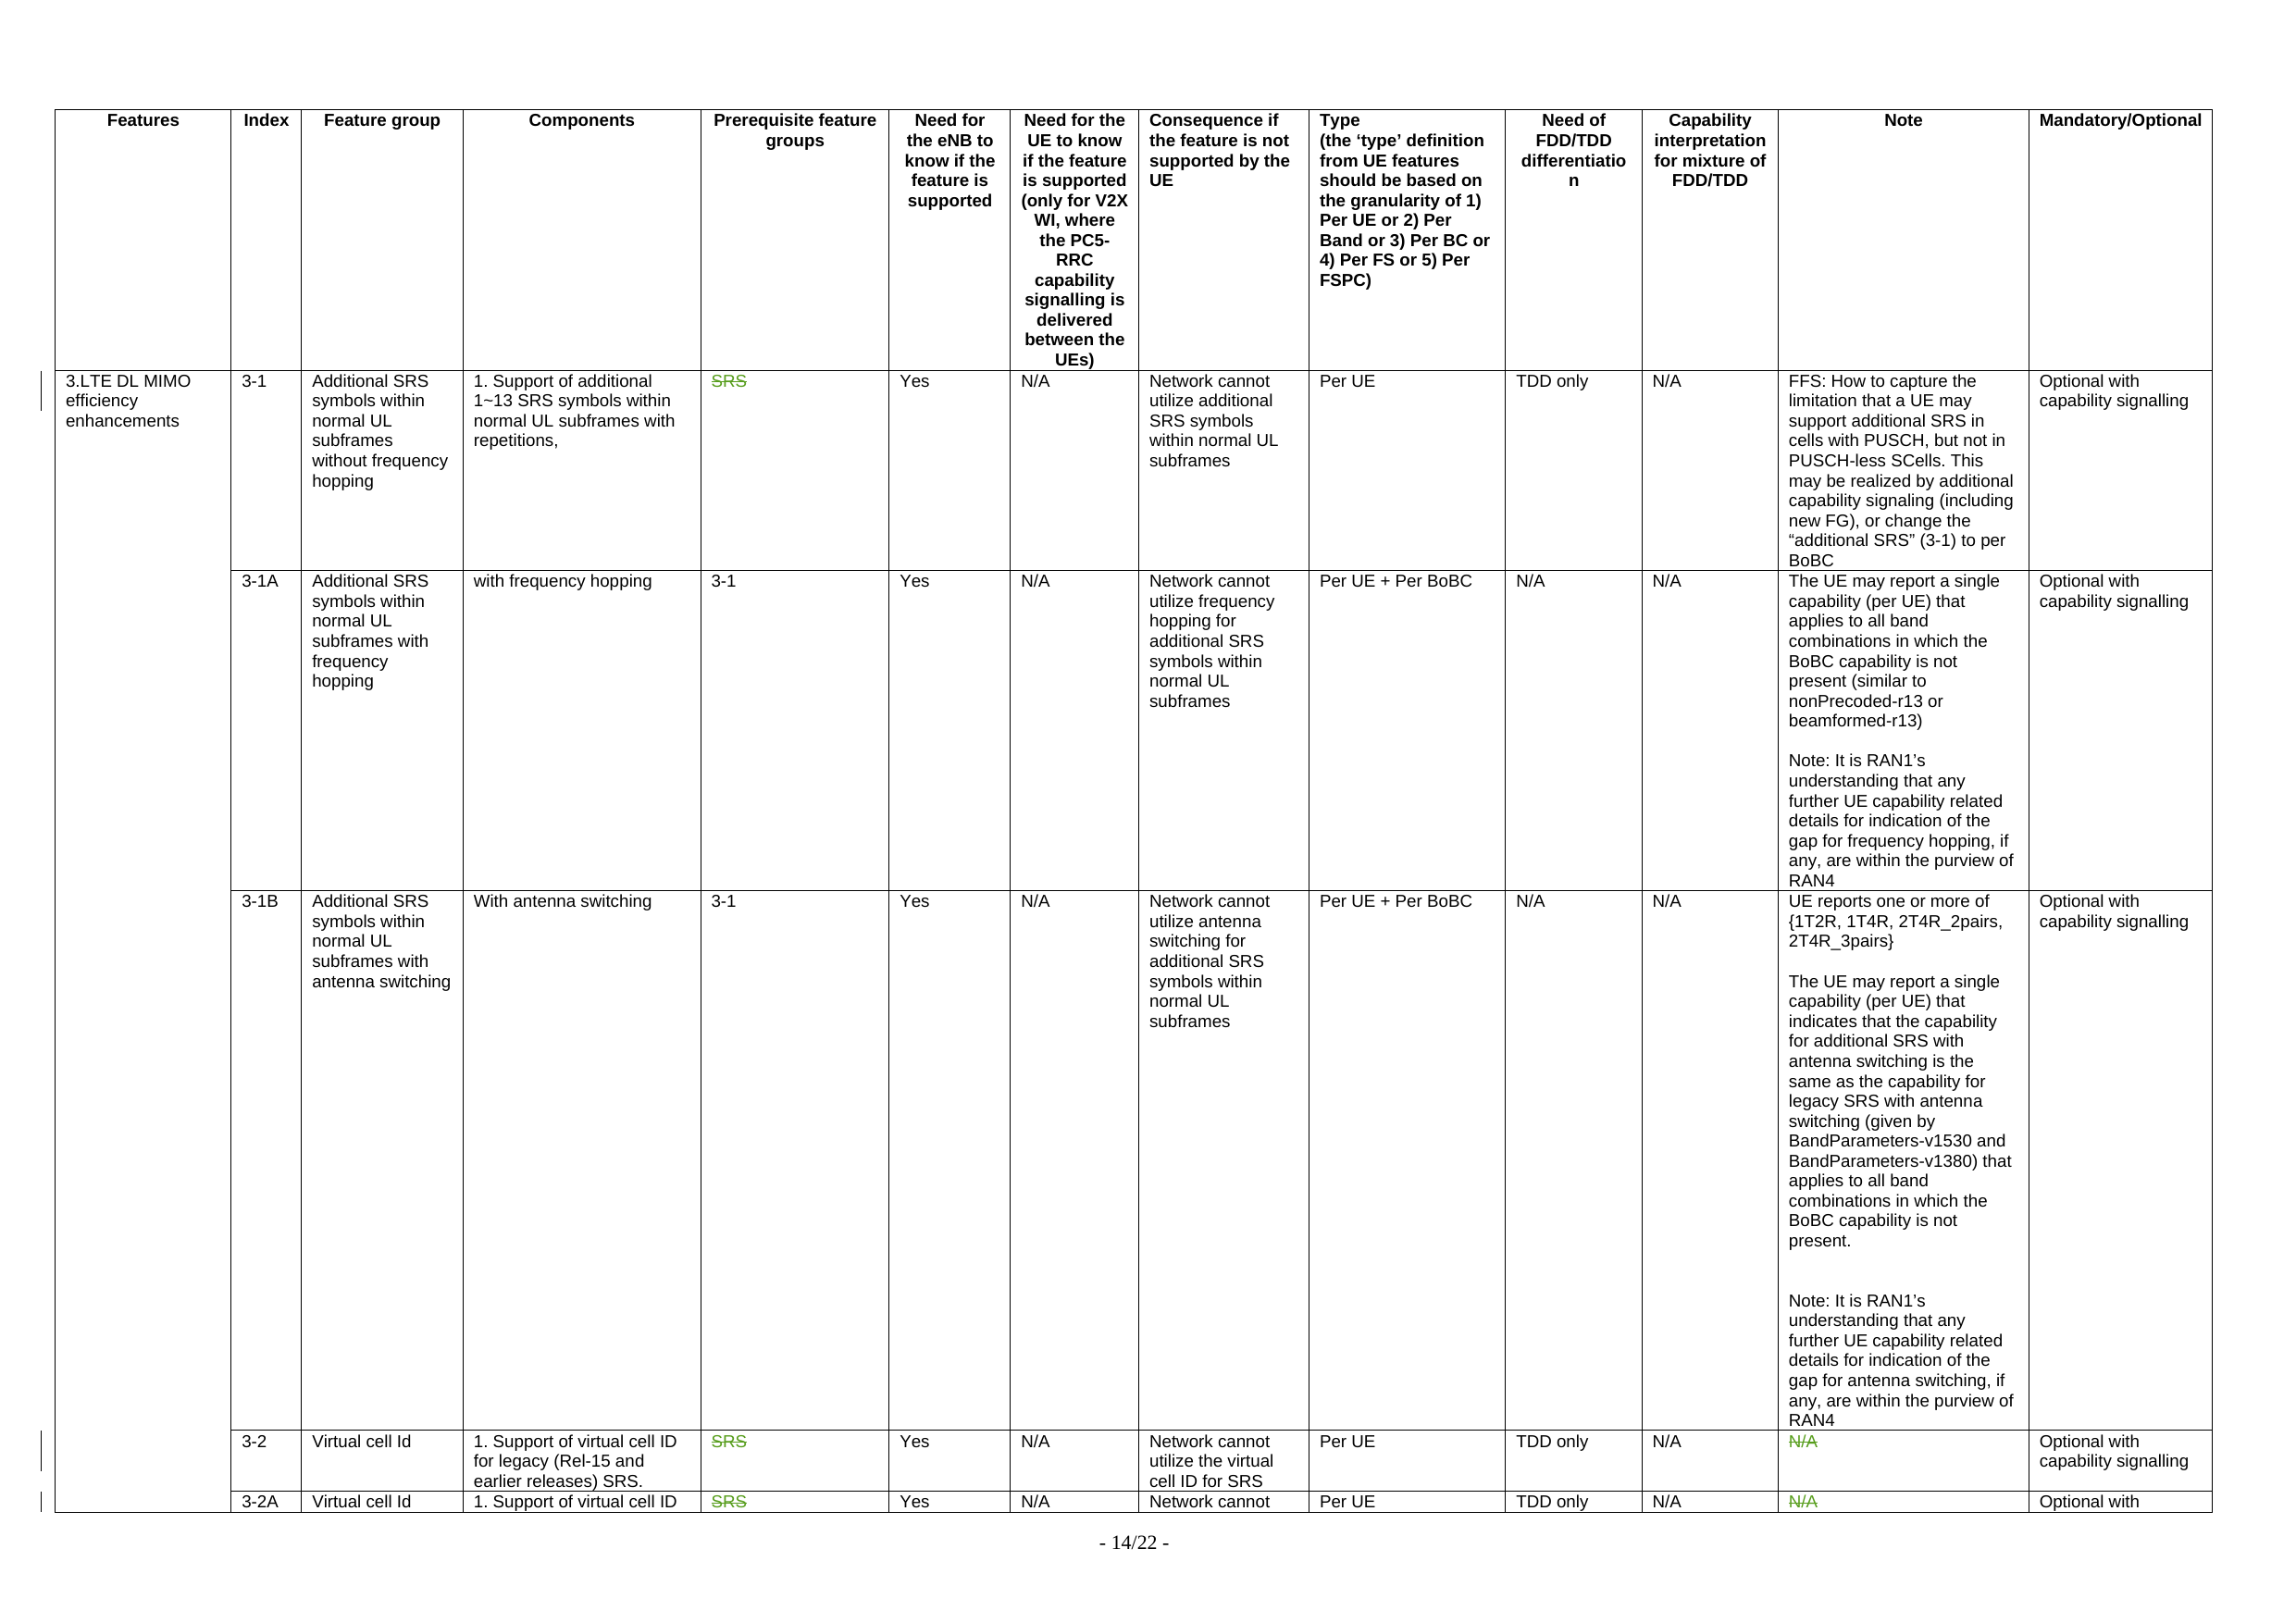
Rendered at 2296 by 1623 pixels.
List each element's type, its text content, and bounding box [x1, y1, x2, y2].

table_cell Per UE [1309, 1492, 1505, 1512]
table_header Feature group [302, 110, 463, 369]
table_cell N/A [1643, 571, 1778, 890]
table_header Index [231, 110, 301, 369]
table_cell With antenna switching [464, 891, 701, 1430]
table_cell N/A [1643, 371, 1778, 570]
table_header Note [1779, 110, 2029, 369]
table_header Need for the eNB to know if the feature is supported [889, 110, 1010, 369]
table_cell N/A [1011, 571, 1138, 890]
table_cell 3-1A [231, 571, 301, 890]
table_cell The UE may report a single capability (per UE) that applies to all band combinations in which the BoBC capability is not present (similar to nonPrecoded-r13 or beamformed-r13) Note: It is RAN1’s understanding that any further UE capability related details for indication of the gap for frequency hopping, if any, are within the purview of RAN4 [1779, 571, 2029, 890]
table_cell N/A [1011, 891, 1138, 1430]
table_header Prerequisite feature groups [701, 110, 888, 369]
table_header Need for the UE to know if the feature is supported (only for V2X WI, where the PC5-RRC capability signalling is delivered between the UEs) [1011, 110, 1138, 369]
table_cell 3.LTE DL MIMO efficiency enhancements [56, 371, 230, 1512]
table_cell 3-1B [231, 891, 301, 1430]
table_cell N/A [1643, 1431, 1778, 1491]
table_header Capability interpretation for mixture of FDD/TDD [1643, 110, 1778, 369]
table_header Components [464, 110, 701, 369]
table_cell [701, 371, 888, 570]
table_cell Network cannot utilize the virtual cell ID for SRS [1139, 1431, 1309, 1491]
table_cell N/A [1011, 371, 1138, 570]
table_cell Per UE + Per BoBC [1309, 891, 1505, 1430]
table_cell N/A [1506, 571, 1642, 890]
table_cell Yes [889, 371, 1010, 570]
table_header Type (the ‘type’ definition from UE features should be based on the granularity of 1) Per UE or 2) Per Band or 3) Per BC or 4) Per FS or 5) Per FSPC) [1309, 110, 1505, 369]
table_cell 3-1 [701, 891, 888, 1430]
table_cell FFS: How to capture the limitation that a UE may support additional SRS in cells with PUSCH, but not in PUSCH-less SCells. This may be realized by additional capability signaling (including new FG), or change the “additional SRS” (3-1) to per BoBC [1779, 371, 2029, 570]
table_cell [1139, 1492, 1309, 1512]
table_cell N/A [1011, 1431, 1138, 1491]
table_cell [701, 1492, 888, 1512]
table_cell N/A [1643, 1492, 1778, 1512]
table_header Need of FDD/TDD differentiation [1506, 110, 1642, 369]
table_cell Yes [889, 1431, 1010, 1491]
table_cell 3-2A [231, 1492, 301, 1512]
table_cell Additional SRS symbols within normal UL subframes without frequency hopping [302, 371, 463, 570]
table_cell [2029, 1492, 2212, 1512]
table_cell [701, 1431, 888, 1491]
table_cell Network cannot utilize frequency hopping for additional SRS symbols within normal UL subframes [1139, 571, 1309, 890]
table_cell Optional with capability signalling [2029, 1431, 2212, 1491]
table_cell Optional with capability signalling [2029, 371, 2212, 570]
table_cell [464, 1492, 701, 1512]
table_cell N/A [1506, 891, 1642, 1430]
table_cell N/A [1643, 891, 1778, 1430]
table_cell [1779, 1431, 2029, 1491]
table_cell Yes [889, 891, 1010, 1430]
table_cell Per UE [1309, 371, 1505, 570]
table_cell Per UE + Per BoBC [1309, 571, 1505, 890]
table_cell Per UE [1309, 1431, 1505, 1491]
table_cell Optional with capability signalling [2029, 571, 2212, 890]
table_cell 1. Support of additional 1~13 SRS symbols within normal UL subframes with repetitions, [464, 371, 701, 570]
table_cell 3-1 [701, 571, 888, 890]
table_cell TDD only [1506, 1492, 1642, 1512]
table_cell 1. Support of virtual cell ID for legacy (Rel-15 and earlier releases) SRS. [464, 1431, 701, 1491]
table_header Mandatory/Optional [2029, 110, 2212, 369]
table_cell Yes [889, 571, 1010, 890]
table_cell TDD only [1506, 1431, 1642, 1491]
table_cell Yes [889, 1492, 1010, 1512]
table_cell Additional SRS symbols within normal UL subframes with antenna switching [302, 891, 463, 1430]
table_header Features [56, 110, 230, 369]
table_cell Network cannot utilize additional SRS symbols within normal UL subframes [1139, 371, 1309, 570]
table_cell Network cannot utilize antenna switching for additional SRS symbols within normal UL subframes [1139, 891, 1309, 1430]
table_cell Additional SRS symbols within normal UL subframes with frequency hopping [302, 571, 463, 890]
table_cell Virtual cell Id [302, 1431, 463, 1491]
table_cell 3-1 [231, 371, 301, 570]
table_cell 3-2 [231, 1431, 301, 1491]
table_cell with frequency hopping [464, 571, 701, 890]
table_cell UE reports one or more of {1T2R, 1T4R, 2T4R_2pairs, 2T4R_3pairs} The UE may report a single capability (per UE) that indicates that the capability for additional SRS with antenna switching is the same as the capability for legacy SRS with antenna switching (given by BandParameters-v1530 and BandParameters-v1380) that applies to all band combinations in which the BoBC capability is not present. Note: It is RAN1’s understanding that any further UE capability related details for indication of the gap for antenna switching, if any, are within the purview of RAN4 [1779, 891, 2029, 1430]
table_cell TDD only [1506, 371, 1642, 570]
table_cell Virtual cell Id [302, 1492, 463, 1512]
table_cell Optional with capability signalling [2029, 891, 2212, 1430]
table_cell N/A [1011, 1492, 1138, 1512]
table_header Consequence if the feature is not supported by the UE [1139, 110, 1309, 369]
table_cell [1779, 1492, 2029, 1512]
